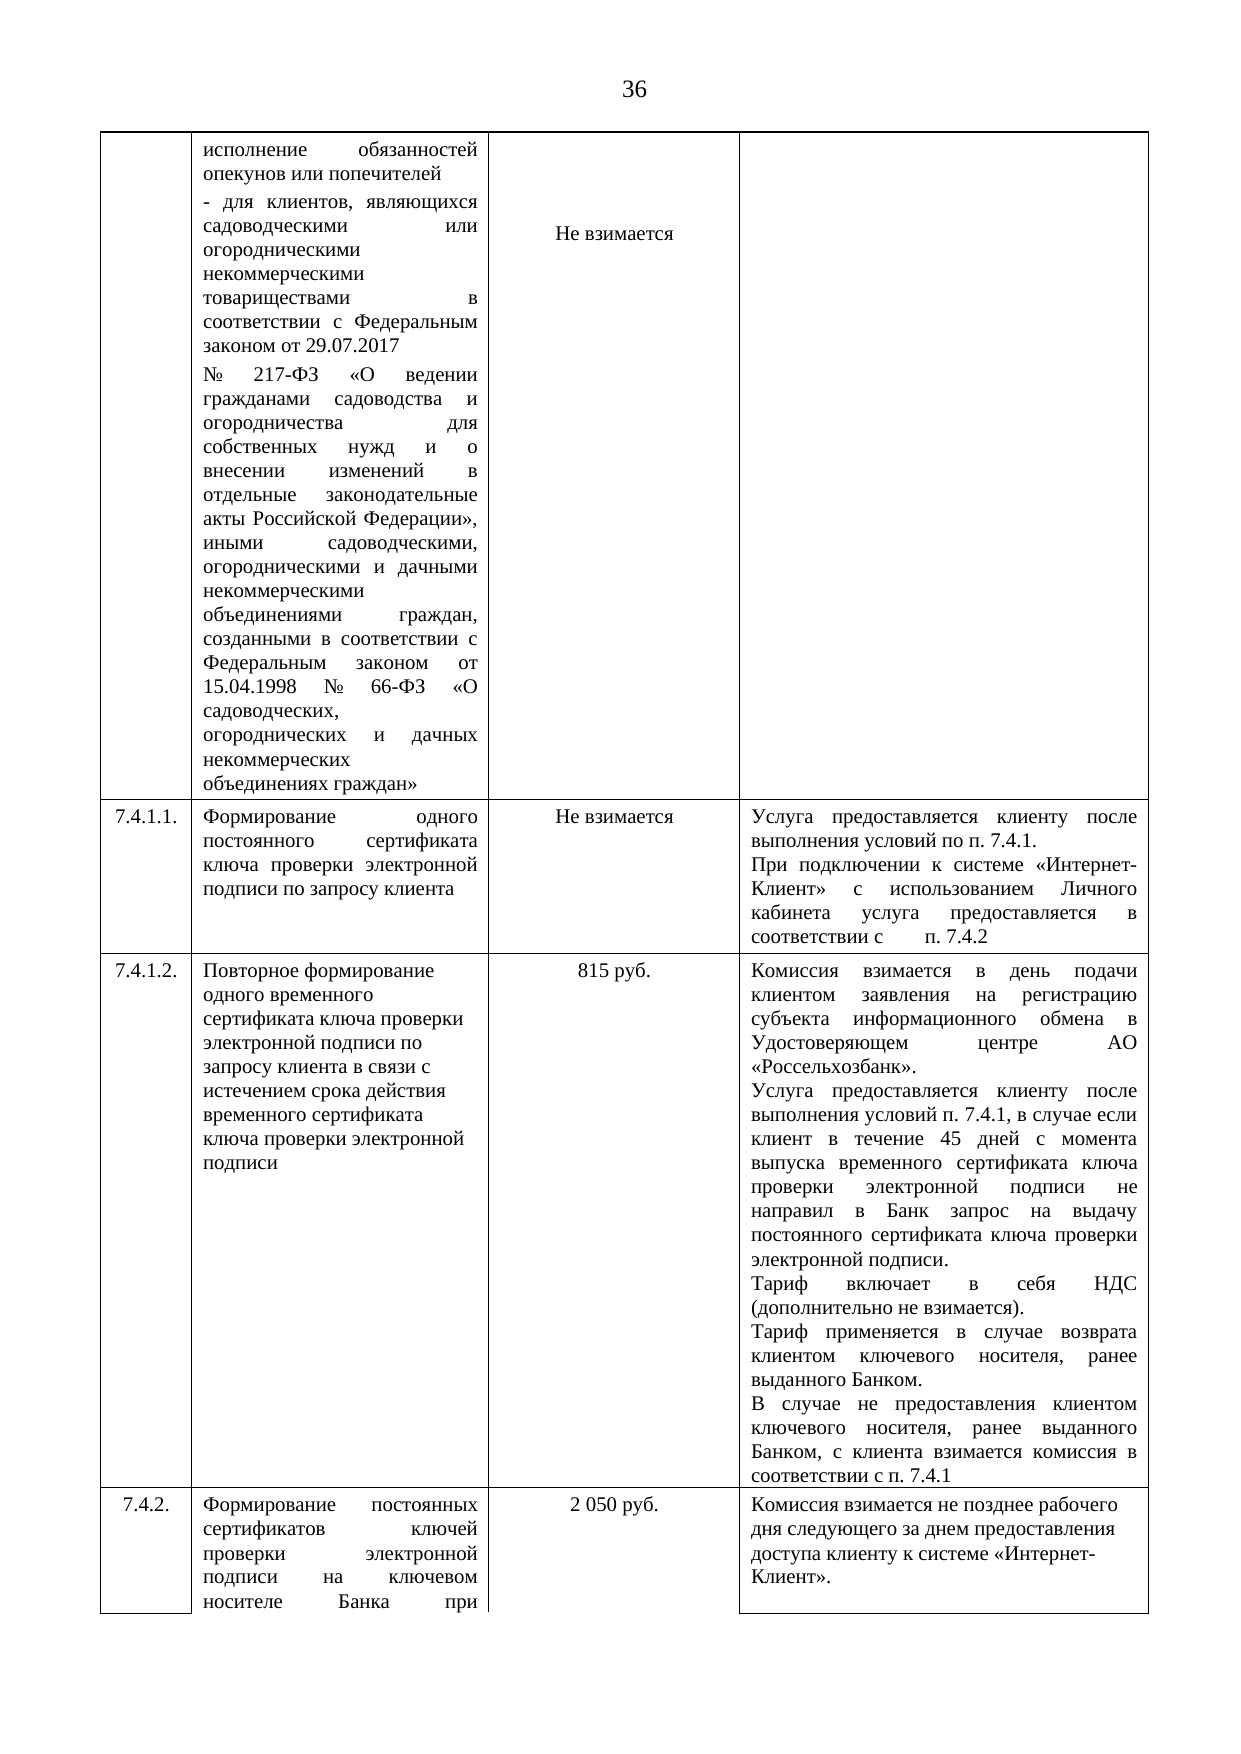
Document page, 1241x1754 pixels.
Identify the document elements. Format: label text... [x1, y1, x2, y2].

table_cell Повторное формирование одного временного сертификата ключа проверки электронной подписи по запросу клиента в связи с истечением срока действия временного сертификата ключа проверки электронной подписи [192, 954, 488, 1487]
table_cell 7.4.2. [101, 1488, 191, 1613]
table_cell Комиссия взимается в день подачи клиентом заявления на регистрацию субъекта информационного обмена в Удостоверяющем центре АО «Россельхозбанк». Услуга предоставляется клиенту после выполнения условий п. 7.4.1, в случае если клиент в течение 45 дней с момента выпуска временного сертификата ключа проверки электронной подписи не направил в Банк запрос на выдачу постоянного сертификата ключа проверки электронной подписи. Тариф включает в себя НДС (дополнительно не взимается). Тариф применяется в случае возврата клиентом ключевого носителя, ранее выданного Банком. В случае не предоставления клиентом ключевого носителя, ранее выданного Банком, с клиента взимается комиссия в соответствии с п. 7.4.1 [740, 954, 1148, 1487]
table_cell Услуга предоставляется клиенту после выполнения условий по п. 7.4.1. При подключении к системе «Интернет-Клиент» с использованием Личного кабинета услуга предоставляется в соответствии с п. 7.4.2 [740, 800, 1148, 952]
table_cell Не взимается [489, 800, 739, 952]
table_cell 815 руб. [489, 954, 739, 1487]
table_cell [101, 133, 191, 799]
table_cell 7.4.1.2. [101, 954, 191, 1487]
table_cell Формирование одного постоянного сертификата ключа проверки электронной подписи по запросу клиента [192, 800, 488, 952]
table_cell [192, 133, 488, 799]
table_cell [740, 1488, 1148, 1613]
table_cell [192, 1488, 489, 1613]
table_cell 7.4.1.1. [101, 800, 191, 952]
table_cell 2 050 руб. [489, 1488, 739, 1613]
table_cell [489, 133, 739, 799]
